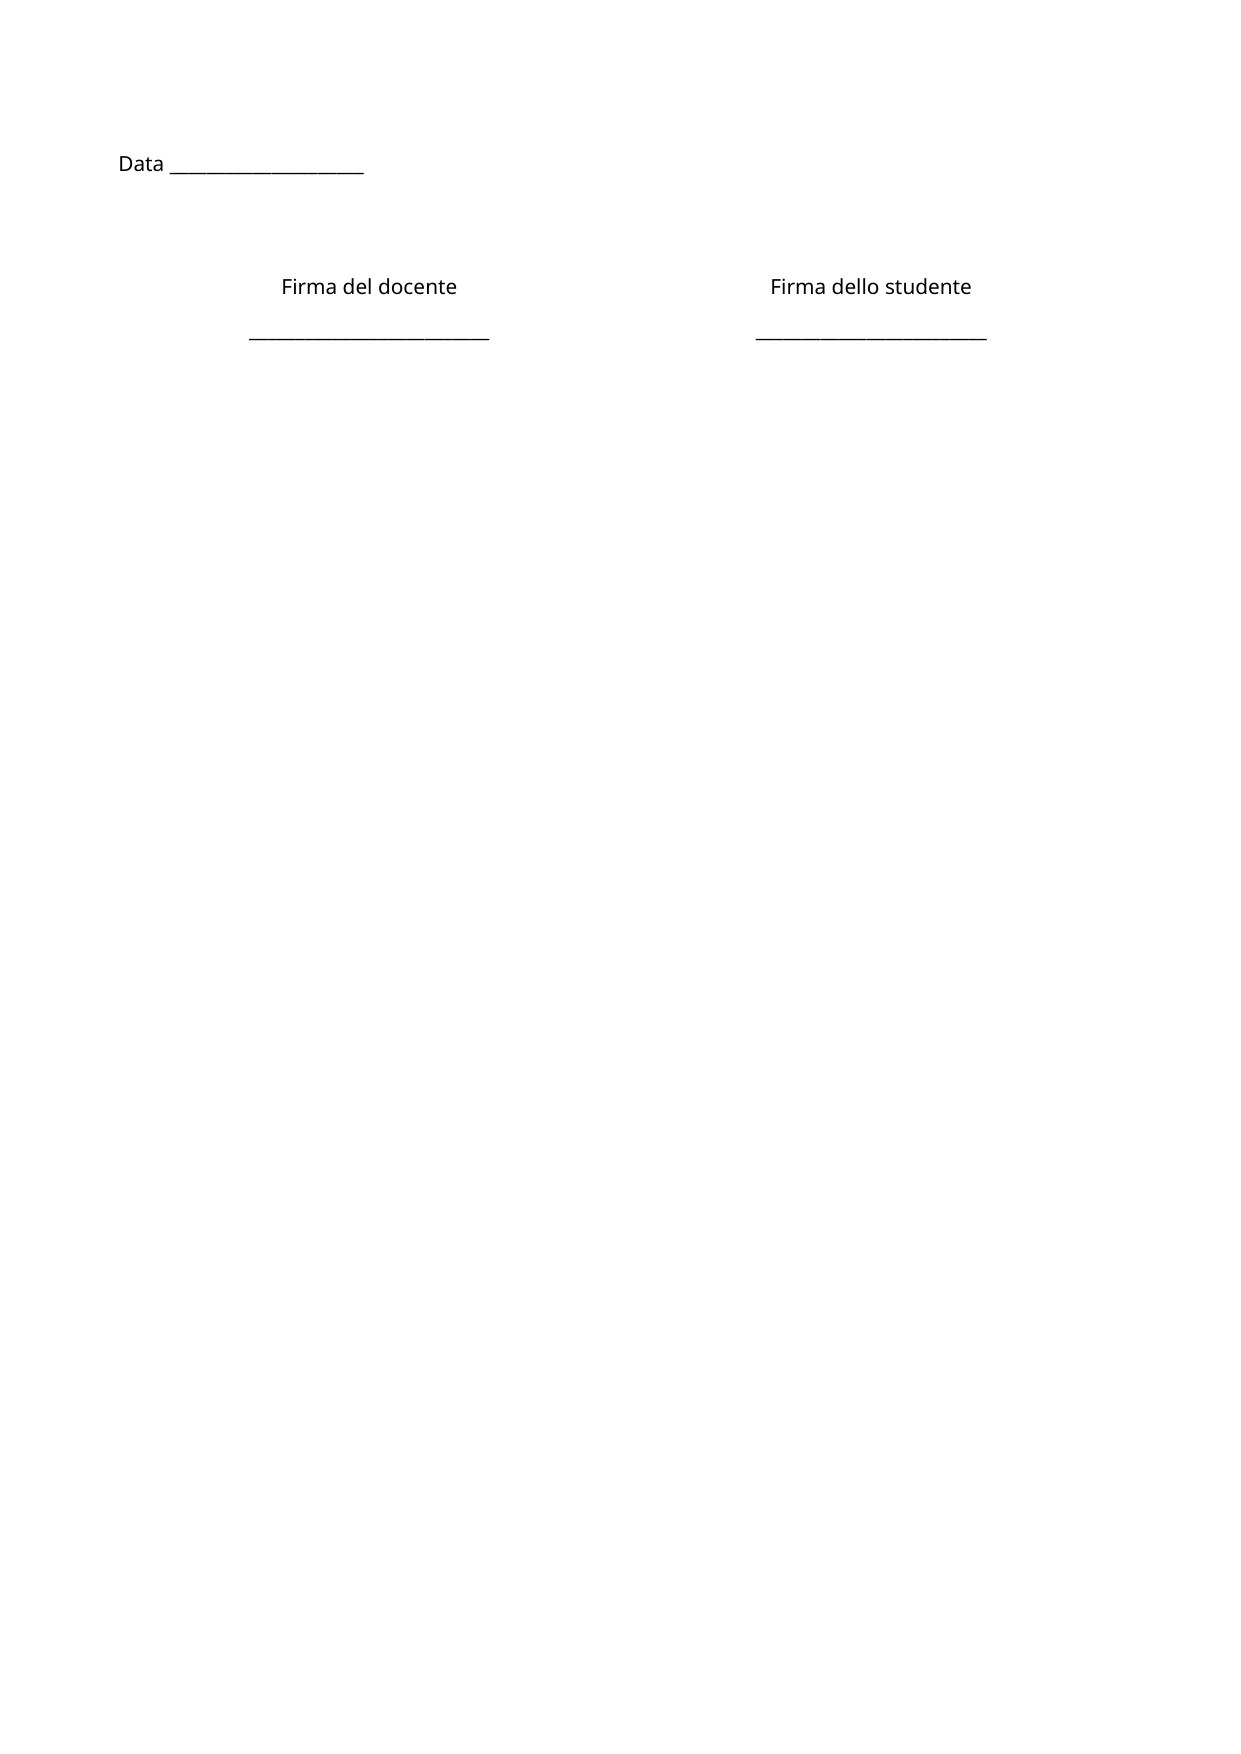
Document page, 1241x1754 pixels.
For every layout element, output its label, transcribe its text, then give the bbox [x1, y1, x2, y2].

table_header Firma del docente __________________________ [118, 272, 620, 355]
text Data _____________________ [118, 149, 1122, 177]
table_header Firma dello studente _________________________ [620, 272, 1122, 355]
